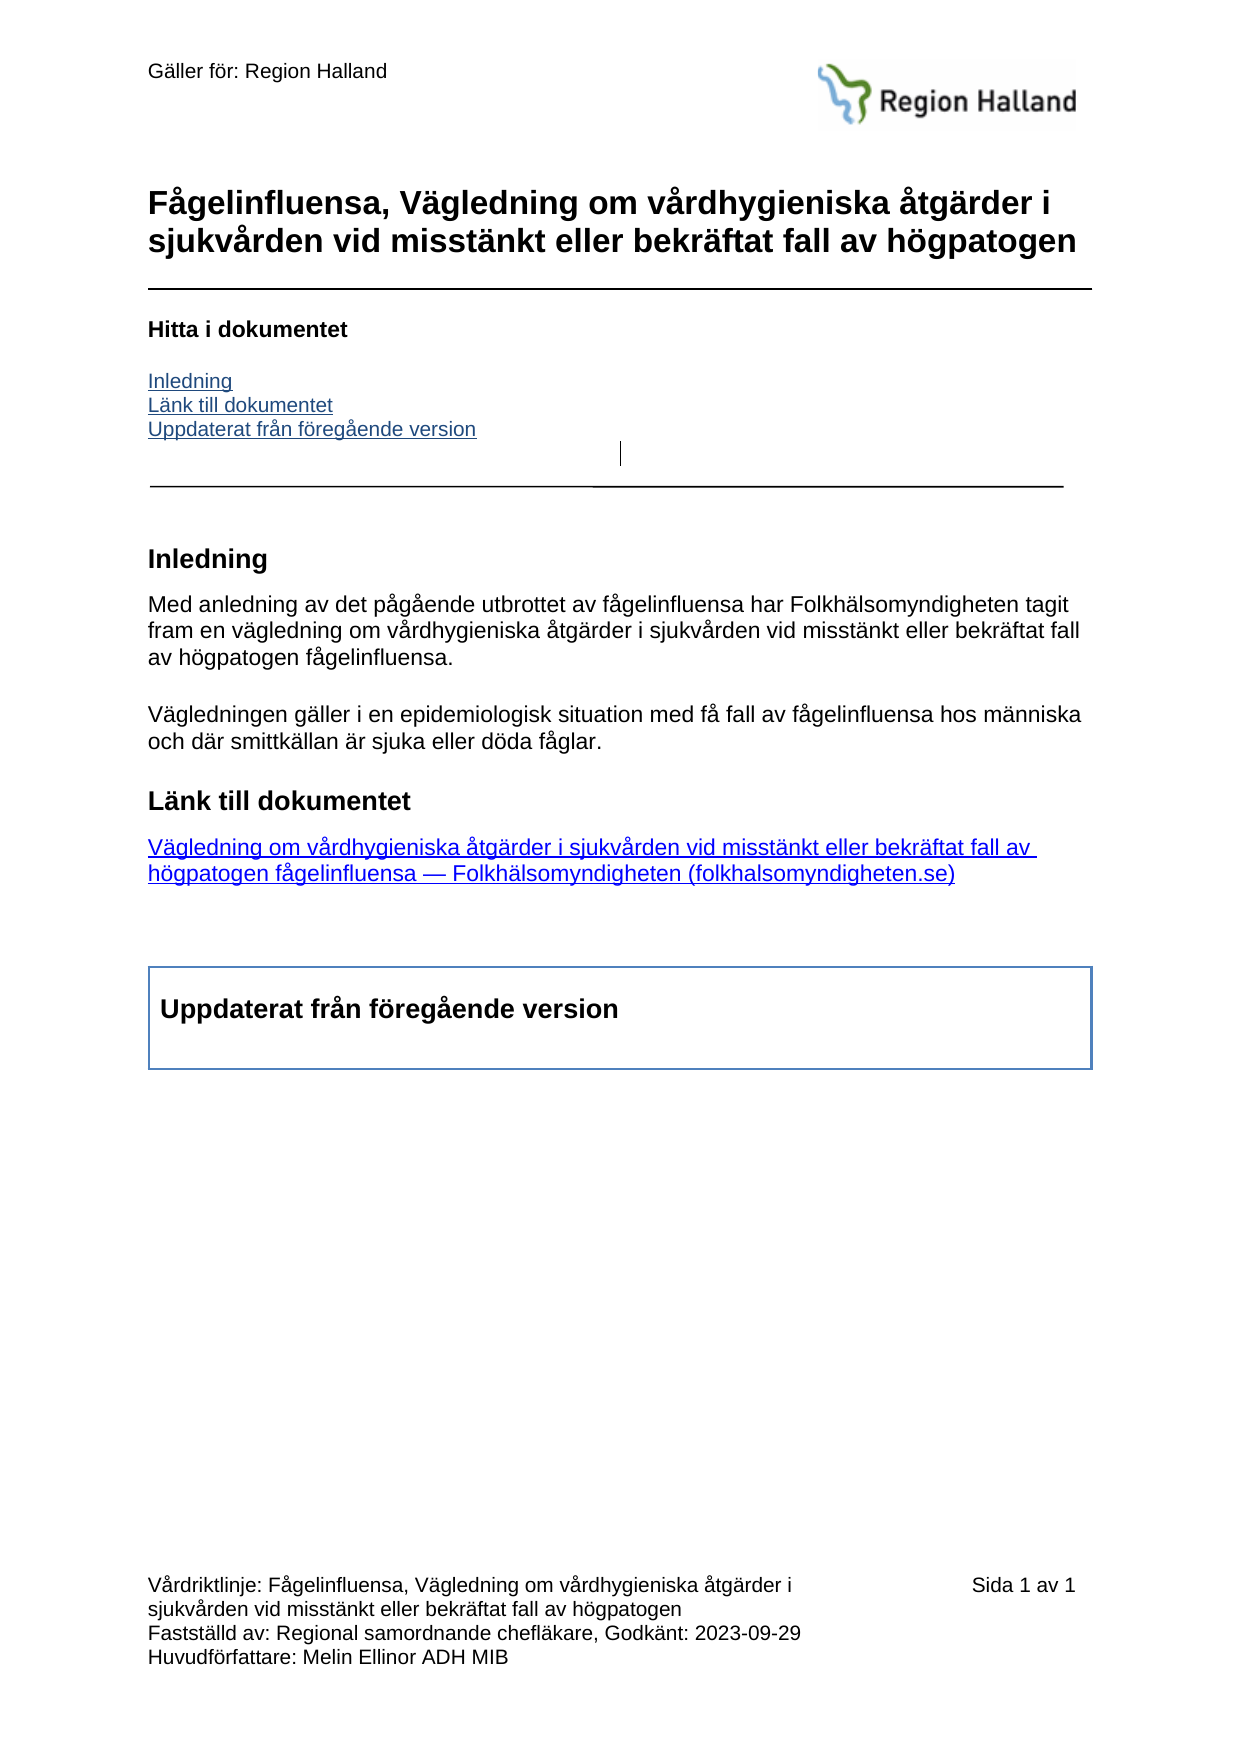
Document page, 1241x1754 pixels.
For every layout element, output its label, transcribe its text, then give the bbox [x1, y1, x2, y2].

text Vägledningen gäller i en epidemiologisk situation med få fall av fågelinfluensa hos människa och där smittkällan är sjuka eller döda fåglar. [148, 701, 1092, 754]
text Uppdaterat från föregående version [148, 417, 1092, 441]
table_header Uppdaterat från föregående version [150, 968, 1090, 1067]
subtitle Inledning [148, 543, 1092, 574]
text Inledning [148, 369, 1092, 393]
text Länk till dokumentet [148, 393, 1092, 417]
text Vägledning om vårdhygieniska åtgärder i sjukvården vid misstänkt eller bekräftat fall av högpatogen fågelinfluensa — Folkhälsomyndigheten (folkhalsomyndigheten.se) [148, 834, 1092, 886]
text Med anledning av det pågående utbrottet av fågelinfluensa har Folkhälsomyndigheten tagit fram en vägledning om vårdhygieniska åtgärder i sjukvården vid misstänkt eller bekräftat fall av högpatogen fågelinfluensa. [148, 591, 1092, 670]
subtitle Länk till dokumentet [148, 785, 1092, 817]
text Hitta i dokumentet [148, 316, 1092, 343]
title Fågelinfluensa, Vägledning om vårdhygieniska åtgärder i sjukvården vid misstänkt eller bekräftat fall av högpatogen [148, 183, 1092, 260]
